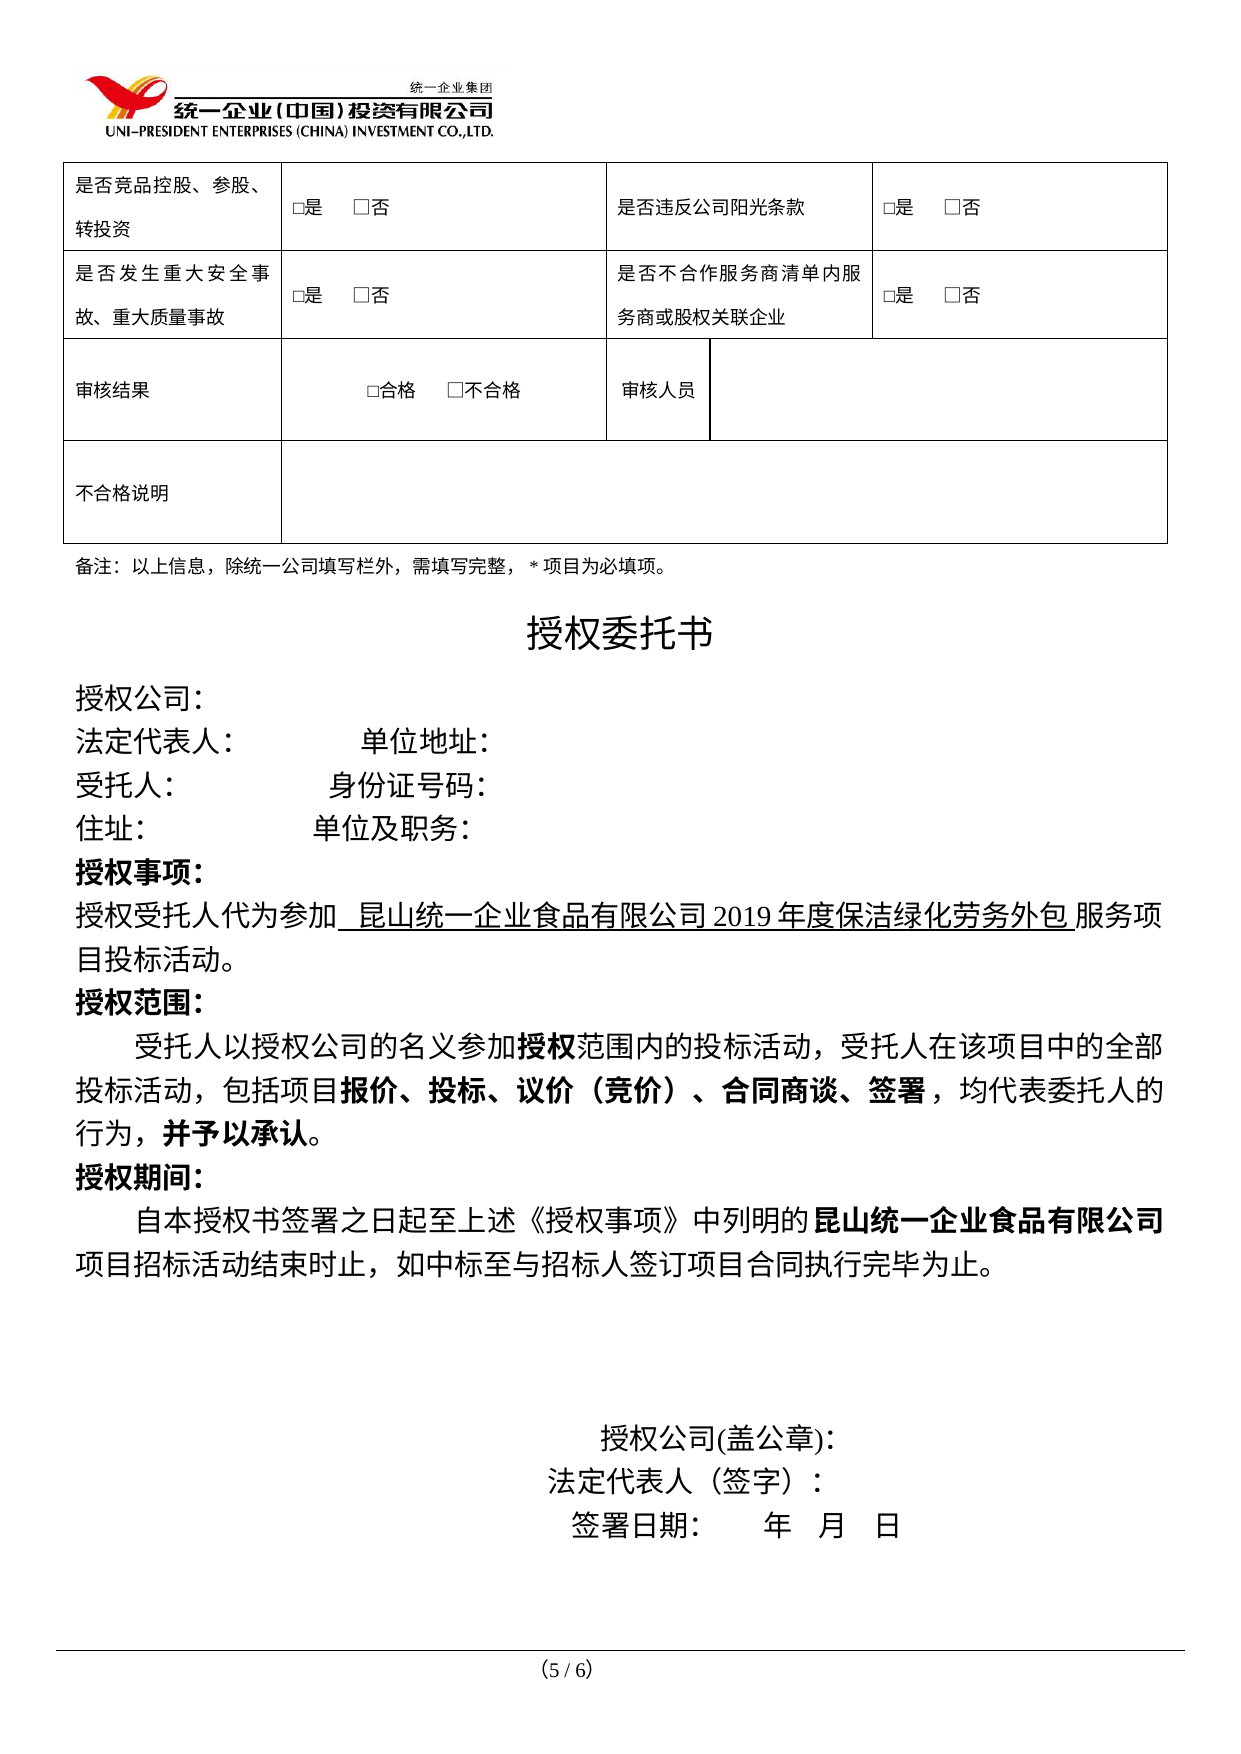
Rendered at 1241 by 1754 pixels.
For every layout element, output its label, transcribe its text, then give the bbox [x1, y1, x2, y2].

text 授权范围： [75, 979, 1165, 1023]
table_cell 审核结果 [64, 339, 281, 440]
table_cell 是否竞品控股、参股、转投资 [64, 163, 281, 250]
text 法定代表人（签字）： [75, 1458, 1165, 1502]
table_cell □合格 □不合格 [282, 339, 606, 440]
table_cell □是 □否 [873, 163, 1167, 250]
text 备注：以上信息，除统一公司填写栏外，需填写完整， * 项目为必填项。 [75, 544, 1165, 587]
table_cell □是 □否 [282, 163, 606, 250]
table_cell 审核人员 [607, 339, 709, 440]
text 授权期间： [75, 1153, 1165, 1197]
text 住址： 单位及职务： [75, 805, 1165, 849]
table_cell 是否不合作服务商清单内服务商或股权关联企业 [607, 251, 872, 338]
table_cell □是 □否 [282, 251, 606, 338]
table_cell 是否违反公司阳光条款 [607, 163, 872, 250]
text 受托人以授权公司的名义参加授权范围内的投标活动，受托人在该项目中的全部投标活动，包括项目报价、投标、议价（竞价）、合同商谈、签署，均代表委托人的行为，并予以承认。 [75, 1023, 1165, 1153]
text 法定代表人： 单位地址： [75, 718, 1165, 762]
text 授权受托人代为参加 昆山统一企业食品有限公司2019年度保洁绿化劳务外包 服务项目投标活动。 [75, 892, 1165, 979]
table_cell 是否发生重大安全事故、重大质量事故 [64, 251, 281, 338]
table_cell [711, 339, 1167, 440]
text 授权委托书 [75, 587, 1165, 674]
table_cell [282, 441, 1167, 543]
text 授权公司(盖公章)： [75, 1415, 1165, 1458]
text 授权事项： [75, 849, 1165, 892]
table_cell □是 □否 [873, 251, 1167, 338]
text 自本授权书签署之日起至上述《授权事项》中列明的昆山统一企业食品有限公司项目招标活动结束时止，如中标至与招标人签订项目合同执行完毕为止。 [75, 1197, 1165, 1284]
table_cell 不合格说明 [64, 441, 281, 543]
picture [75, 65, 507, 154]
text 签署日期： 年 月 日 [75, 1502, 1165, 1545]
text 授权公司： [75, 674, 1165, 718]
text 受托人： 身份证号码： [75, 762, 1165, 805]
